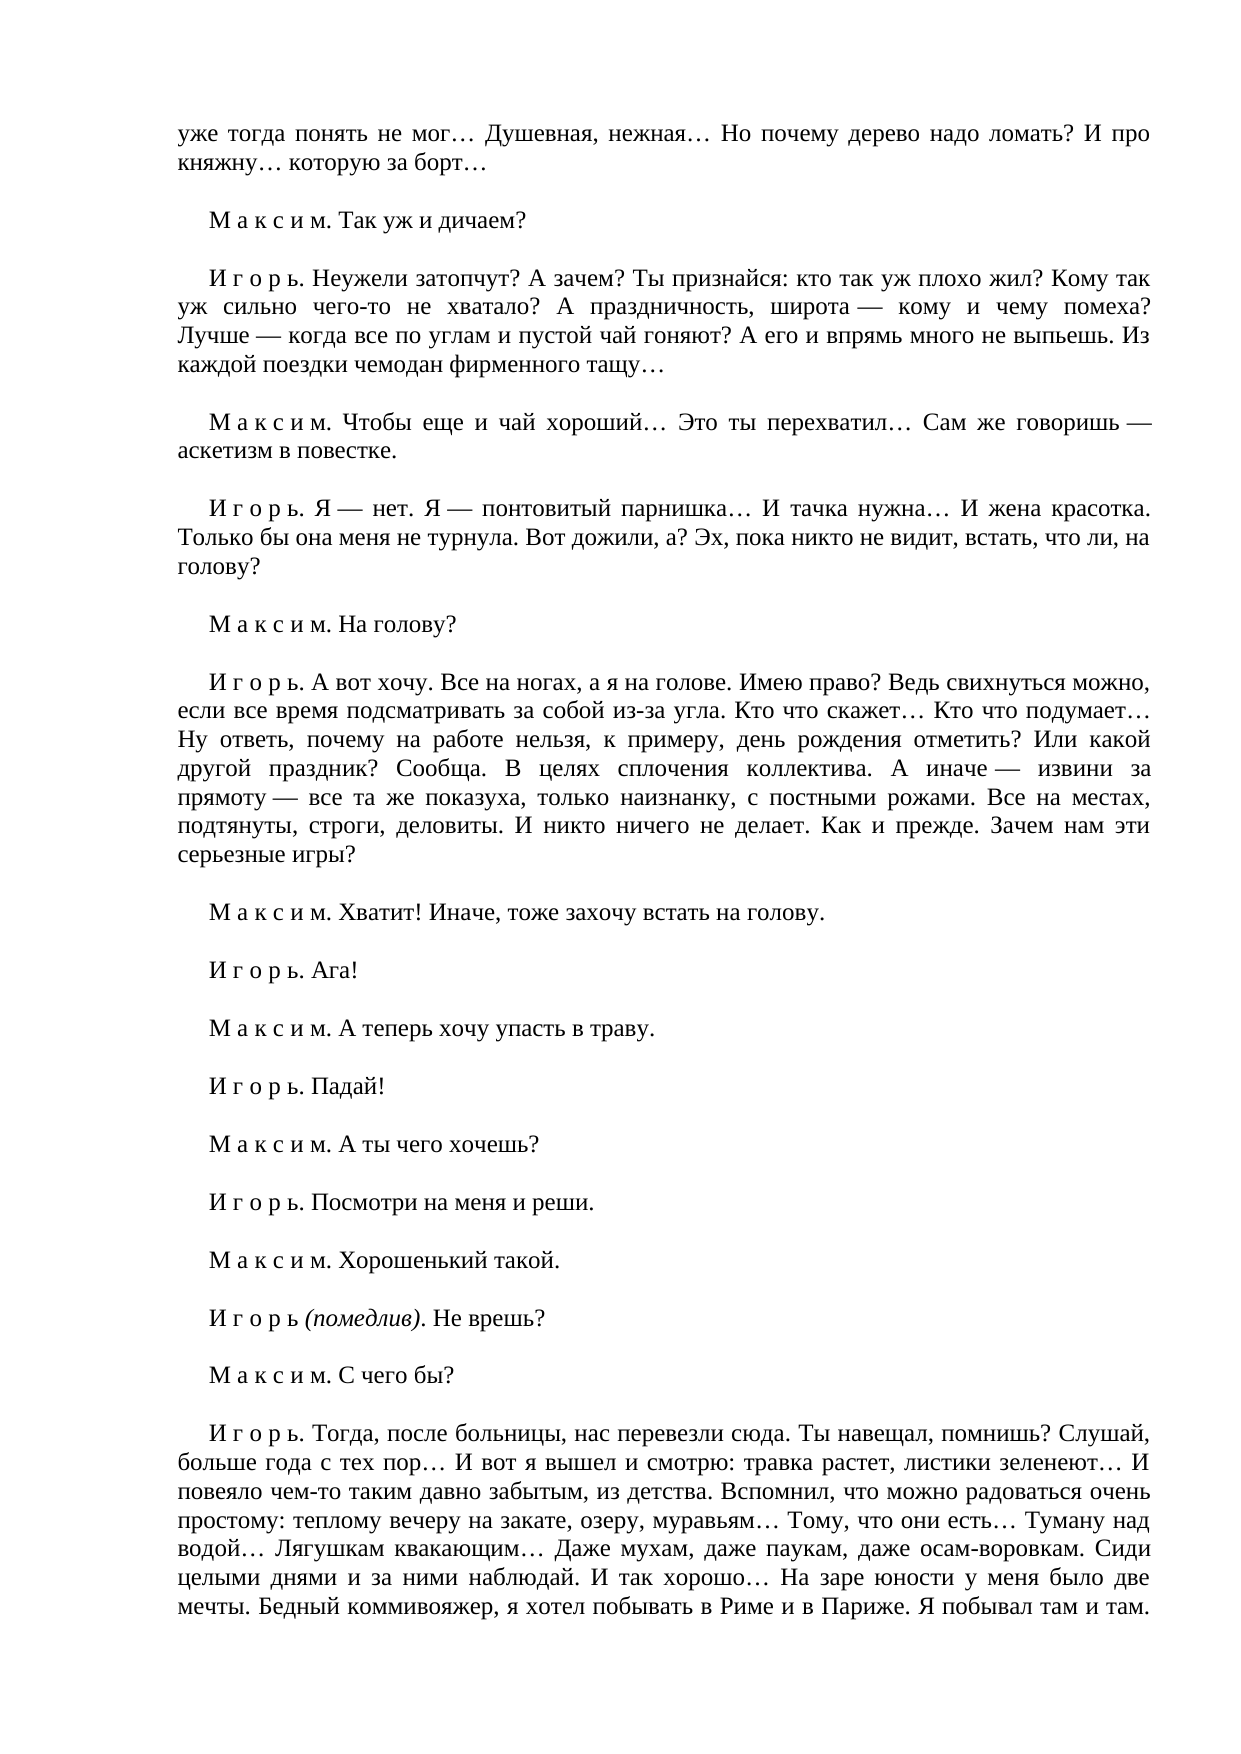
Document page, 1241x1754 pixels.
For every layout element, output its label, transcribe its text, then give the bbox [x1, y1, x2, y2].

text И г о р ь. Посмотри на меня и реши. [177, 1187, 1152, 1216]
text И г о р ь. Неужели затопчут? А зачем? Ты признайся: кто так уж плохо жил? Кому так уж сильно чего-то не хватало? А праздничность, широта — кому и чему помеха? Лучше — когда все по углам и пустой чай гоняют? А его и впрямь много не выпьешь. Из каждой поездки чемодан фирменного тащу… [177, 263, 1152, 378]
text М а к с и м. А ты чего хочешь? [177, 1129, 1152, 1158]
text И г о р ь (помедлив). Не врешь? [177, 1303, 1152, 1331]
text И г о р ь. Падай! [177, 1071, 1152, 1100]
text М а к с и м. Хорошенький такой. [177, 1245, 1152, 1273]
text М а к с и м. На голову? [177, 609, 1152, 638]
text И г о р ь. А вот хочу. Все на ногах, а я на голове. Имею право? Ведь свихнуться можно, если все время подсматривать за собой из-за угла. Кто что скажет… Кто что подумает… Ну ответь, почему на работе нельзя, к примеру, день рождения отметить? Или какой другой праздник? Сообща. В целях сплочения коллектива. А иначе — извини за прямоту — все та же показуха, только наизнанку, с постными рожами. Все на местах, подтянуты, строги, деловиты. И никто ничего не делает. Как и прежде. Зачем нам эти серьезные игры? [177, 667, 1152, 868]
text И г о р ь. Ага! [177, 955, 1152, 984]
text М а к с и м. Так уж и дичаем? [177, 205, 1152, 233]
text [177, 118, 1152, 176]
text М а к с и м. Хватит! Иначе, тоже захочу встать на голову. [177, 897, 1152, 926]
text М а к с и м. А теперь хочу упасть в траву. [177, 1013, 1152, 1042]
text И г о р ь. Я — нет. Я — понтовитый парнишка… И тачка нужна… И жена красотка. Только бы она меня не турнула. Вот дожили, а? Эх, пока никто не видит, встать, что ли, на голову? [177, 493, 1152, 580]
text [177, 1418, 1152, 1620]
text М а к с и м. Чтобы еще и чай хороший… Это ты перехватил… Сам же говоришь — аскетизм в повестке. [177, 407, 1152, 464]
text М а к с и м. С чего бы? [177, 1361, 1152, 1389]
